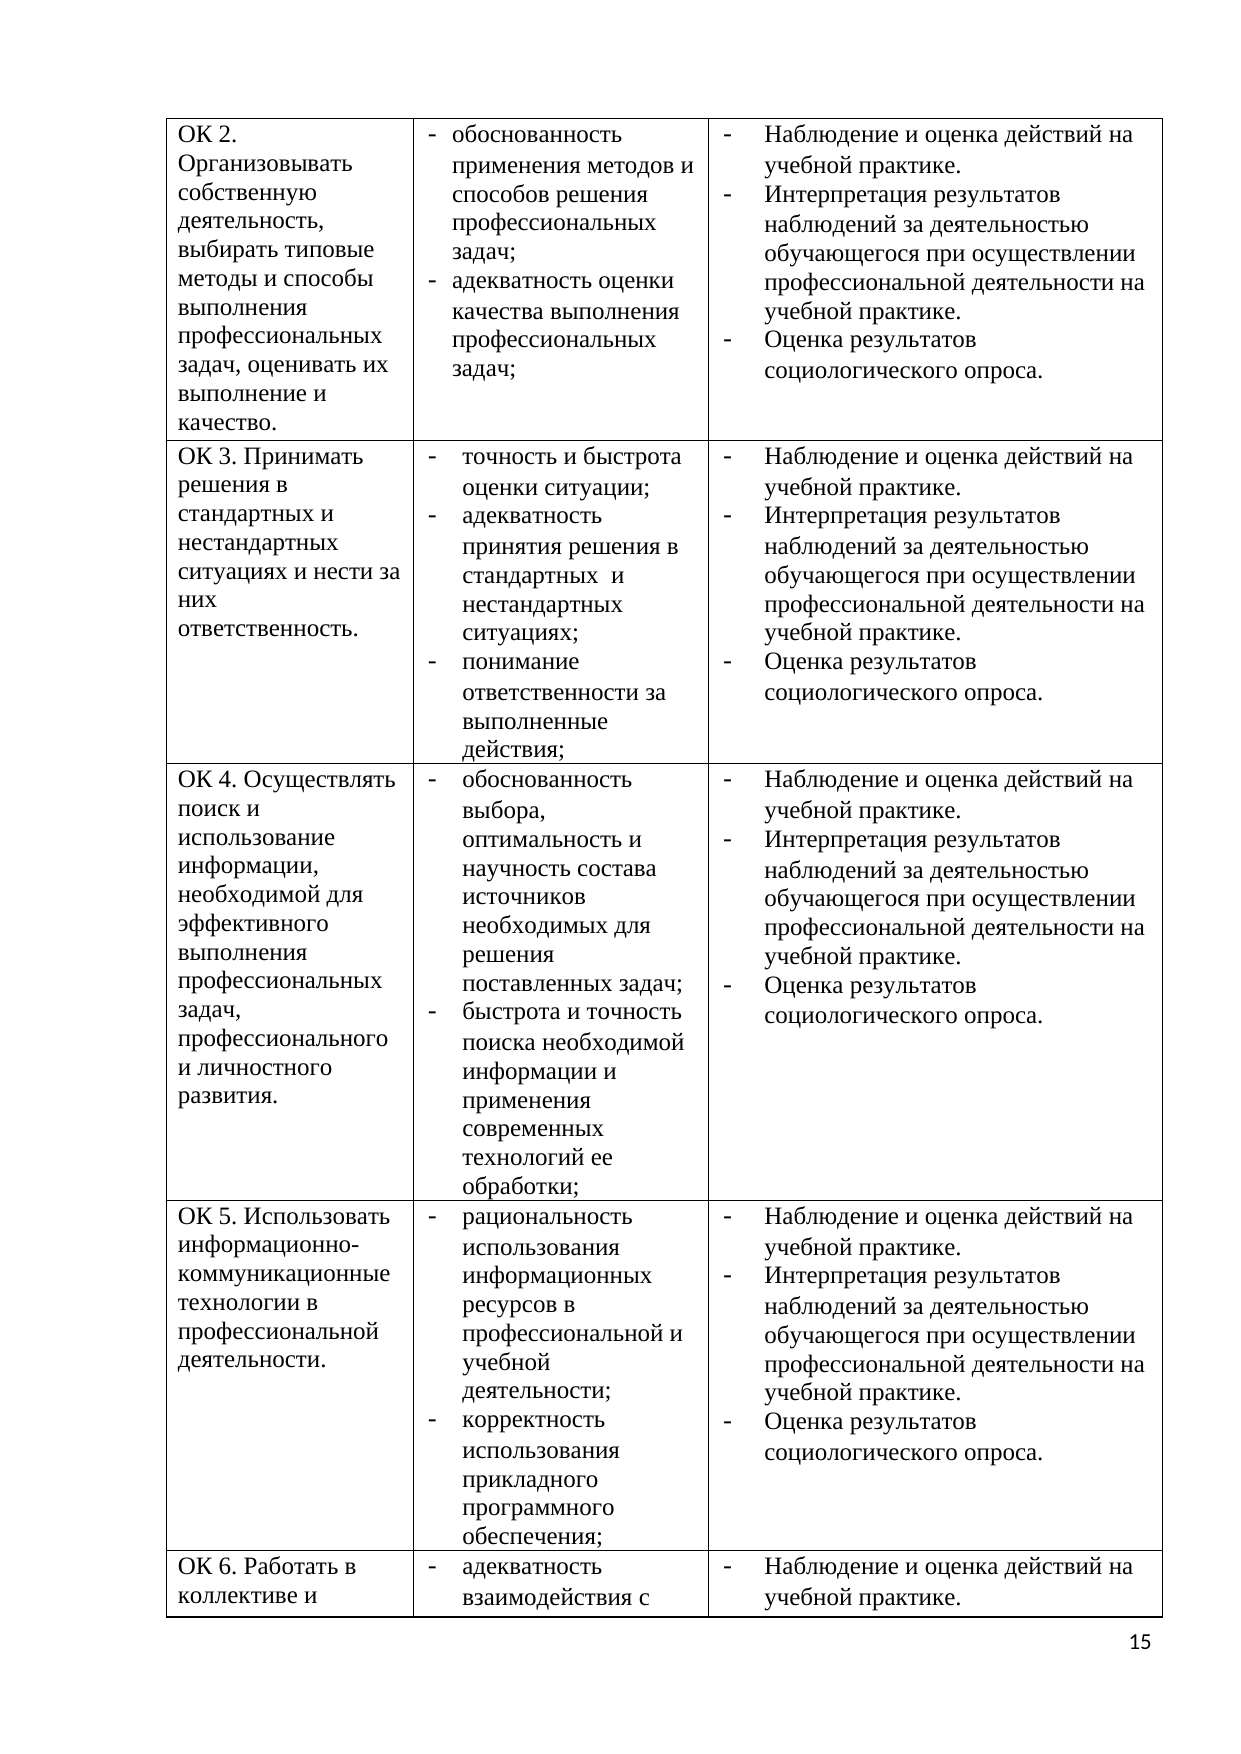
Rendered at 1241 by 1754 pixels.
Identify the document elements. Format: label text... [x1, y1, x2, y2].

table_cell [414, 1551, 708, 1616]
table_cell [167, 1551, 413, 1616]
table_cell ОК 2. Организовывать собственную деятельность, выбирать типовые методы и способы выполнения профессиональных задач, оценивать их выполнение и качество. [167, 119, 413, 440]
table_cell обоснованность выбора, оптимальность и научность состава источников необходимых для решения поставленных задач; быстрота и точность поиска необходимой информации и применения современных технологий ее обработки; [414, 764, 708, 1200]
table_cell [709, 119, 1162, 440]
table_cell ОК 3. Принимать решения в стандартных и нестандартных ситуациях и нести за них ответственность. [167, 441, 413, 763]
table_cell ОК 5. Использовать информационно-коммуникационные технологии в профессиональной деятельности. [167, 1201, 413, 1550]
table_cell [709, 1551, 1162, 1616]
table_cell ОК 4. Осуществлять поиск и использование информации, необходимой для эффективного выполнения профессиональных задач, профессионального и личностного развития. [167, 764, 413, 1200]
table_cell точность и быстрота оценки ситуации; адекватность принятия решения в стандартных и нестандартных ситуациях; понимание ответственности за выполненные действия; [414, 441, 708, 763]
table_cell обоснованность применения методов и способов решения профессиональных задач; адекватность оценки качества выполнения профессиональных задач; [414, 119, 708, 440]
table_cell рациональность использования информационных ресурсов в профессиональной и учебной деятельности; корректность использования прикладного программного обеспечения; [414, 1201, 708, 1550]
